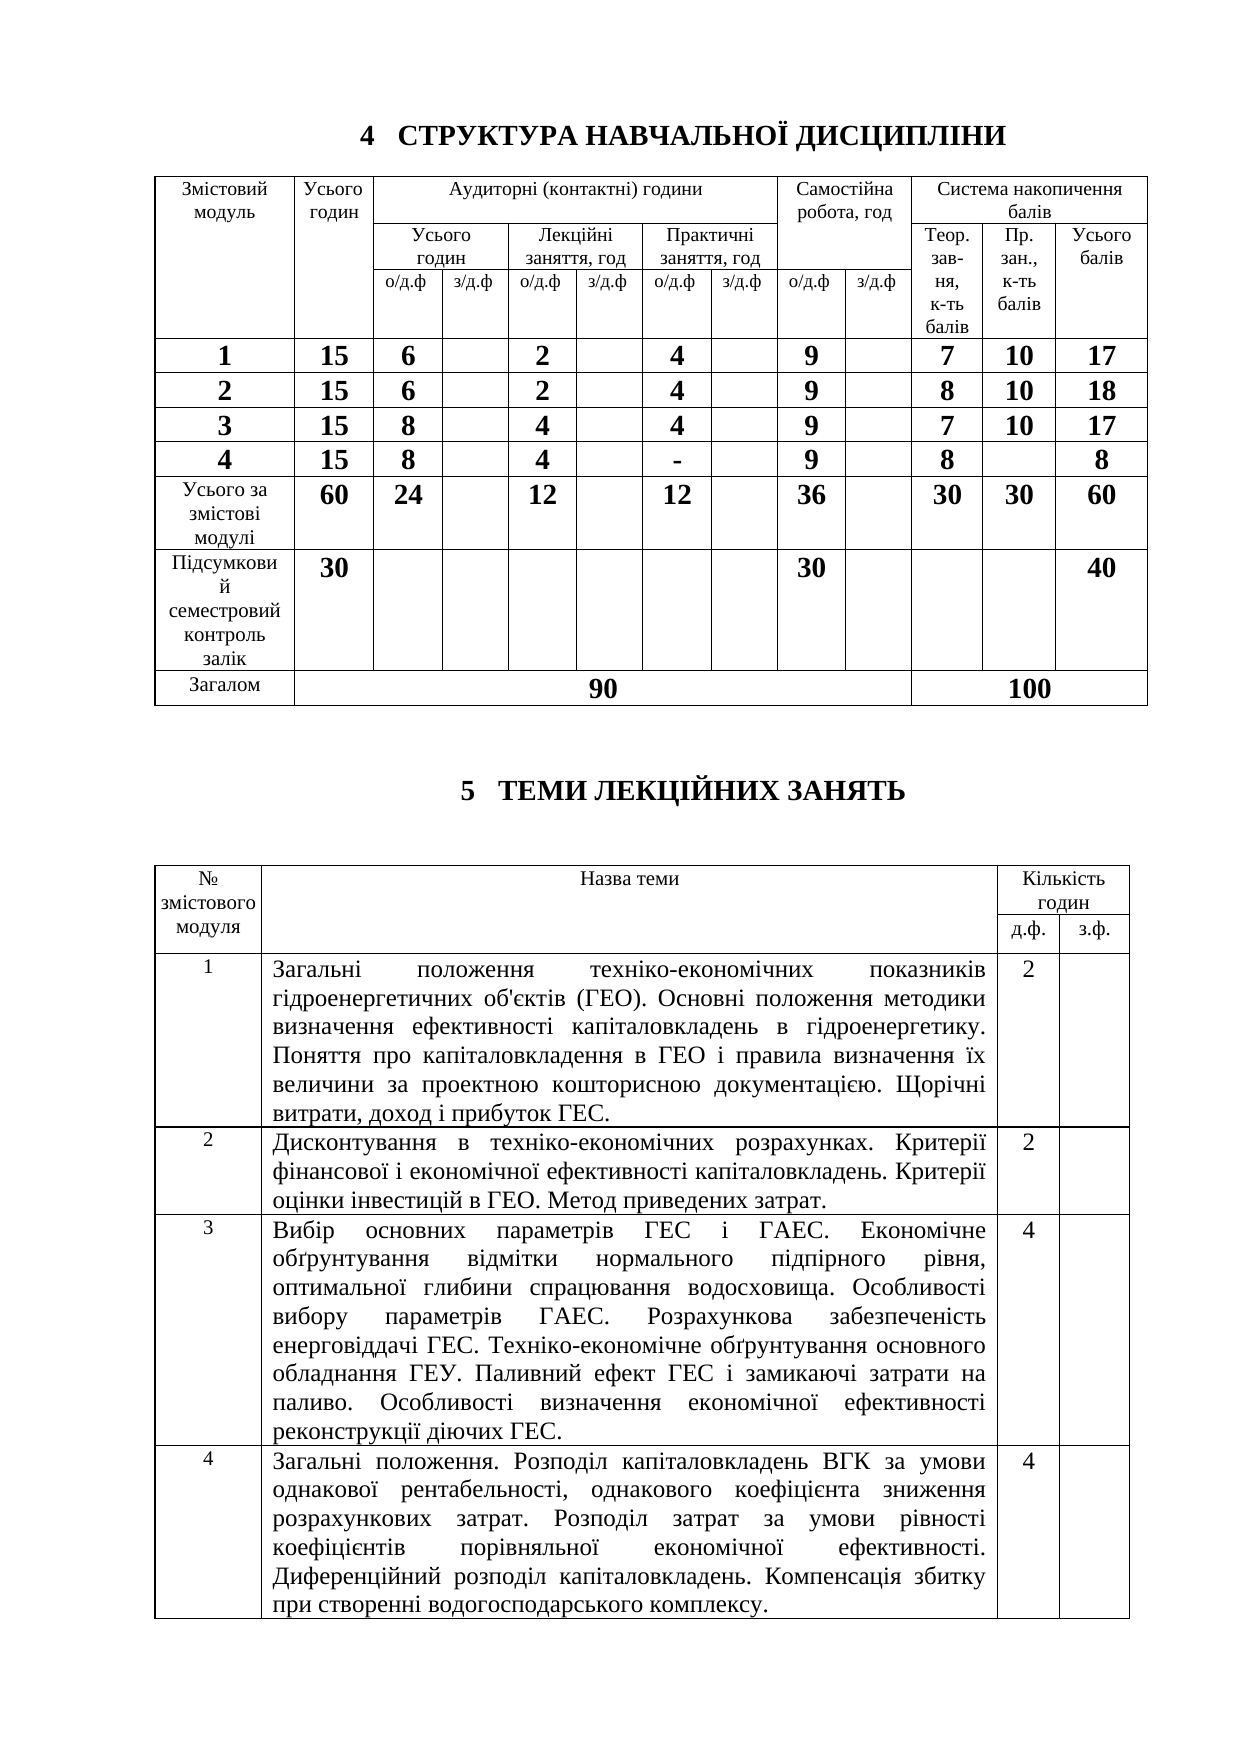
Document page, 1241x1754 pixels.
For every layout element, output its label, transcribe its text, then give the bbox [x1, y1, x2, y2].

table_cell Усього за змістові модулі [156, 477, 294, 549]
table_cell 15 [295, 408, 373, 441]
table_cell 2 [509, 373, 576, 407]
table_cell 7 [912, 339, 982, 372]
table_cell [846, 477, 911, 549]
table_cell [443, 442, 508, 476]
table_cell 3 [156, 1215, 261, 1445]
table_cell [443, 408, 508, 441]
table_cell Дисконтування в техніко-економічних розрахунках. Критерії фінансової і економічної ефективності капіталовкладень. Критерії оцінки інвестицій в ГЕО. Метод приведених затрат. [262, 1128, 997, 1214]
table_cell [1060, 1446, 1129, 1618]
table_cell Усього годин [374, 224, 508, 269]
table_cell 7 [912, 408, 982, 441]
table_cell Загалом [156, 671, 294, 705]
table_cell Загальні положення. Розподіл капіталовкладень ВГК за умови однакової рентабельності, однакового коефіцієнта зниження розрахункових затрат. Розподіл затрат за умови рівності коефіцієнтів порівняльної економічної ефективності. Диференційний розподіл капіталовкладень. Компенсація збитку при створенні водогосподарського комплексу. [262, 1446, 997, 1618]
table_cell 8 [1056, 442, 1147, 476]
table_cell [374, 550, 442, 670]
table_cell [577, 477, 642, 549]
table_cell [443, 373, 508, 407]
table_cell 60 [1056, 477, 1147, 549]
table_cell [712, 550, 777, 670]
table_cell [577, 339, 642, 372]
table_cell 4 [643, 408, 711, 441]
table_cell [577, 550, 642, 670]
table_cell 8 [374, 442, 442, 476]
table_cell [1060, 1215, 1129, 1445]
table_cell [712, 442, 777, 476]
table_cell 6 [374, 373, 442, 407]
table_cell [443, 550, 508, 670]
table_cell [643, 550, 711, 670]
table_cell [577, 442, 642, 476]
table_cell [846, 442, 911, 476]
table_cell 9 [778, 373, 845, 407]
table_cell з/д.ф. [577, 270, 642, 337]
list СТРУКТУРА НАВЧАЛЬНОЇ ДИСЦИПЛІНИ [215, 118, 1152, 152]
table_header Система накопичення балів [912, 177, 1147, 222]
table_cell 60 [295, 477, 373, 549]
table_cell 8 [374, 408, 442, 441]
table_cell 2 [509, 339, 576, 372]
table_cell 4 [509, 408, 576, 441]
table_header Аудиторні (контактні) години [374, 177, 777, 222]
table_cell [912, 550, 982, 670]
table_cell 9 [778, 408, 845, 441]
table_cell 24 [374, 477, 442, 549]
table_cell 90 [295, 671, 911, 705]
table_cell з.ф. [1060, 915, 1129, 953]
table_cell 18 [1056, 373, 1147, 407]
table_cell 12 [643, 477, 711, 549]
table_cell 10 [983, 373, 1055, 407]
table_cell о/д.ф. [509, 270, 576, 337]
table_cell [509, 550, 576, 670]
table_cell 4 [509, 442, 576, 476]
table_cell 9 [778, 339, 845, 372]
table_cell о/д.ф. [643, 270, 711, 337]
table_cell Вибір основних параметрів ГЕС і ГАЕС. Економічне обґрунтування відмітки нормального підпірного рівня, оптимальної глибини спрацювання водосховища. Особливості вибору параметрів ГАЕС. Розрахункова забезпеченість енерговіддачі ГЕС. Техніко-економічне обґрунтування основного обладнання ГЕУ. Паливний ефект ГЕС і замикаючі затрати на паливо. Особливості визначення економічної ефективності реконструкції діючих ГЕС. [262, 1215, 997, 1445]
table_cell 12 [509, 477, 576, 549]
table_cell 8 [912, 373, 982, 407]
table_cell з/д.ф. [712, 270, 777, 337]
table_cell о/д.ф. [374, 270, 442, 337]
table_cell 15 [295, 339, 373, 372]
table_cell 15 [295, 442, 373, 476]
table_cell 30 [295, 550, 373, 670]
table_cell д.ф. [998, 915, 1059, 953]
table_cell 17 [1056, 339, 1147, 372]
table_cell 2 [998, 954, 1059, 1126]
table_cell 6 [374, 339, 442, 372]
table_cell Теор. зав-ня, к-ть балів [912, 224, 982, 337]
table_cell [846, 408, 911, 441]
table_cell 1 [156, 339, 294, 372]
table_cell [577, 373, 642, 407]
table_cell [1060, 1128, 1129, 1214]
table_cell 8 [912, 442, 982, 476]
table_cell 2 [156, 373, 294, 407]
table_cell 4 [998, 1215, 1059, 1445]
table_cell [443, 339, 508, 372]
table_cell 30 [983, 477, 1055, 549]
table_cell 2 [156, 1128, 261, 1214]
table_cell 40 [1056, 550, 1147, 670]
table_cell 4 [998, 1446, 1059, 1618]
table_cell 4 [643, 373, 711, 407]
table_cell Загальні положення техніко-економічних показників гідроенергетичних об'єктів (ГЕО). Основні положення методики визначення ефективності капіталовкладень в гідроенергетику. Поняття про капіталовкладення в ГЕО і правила визначення їх величини за проектною кошторисною документацією. Щорічні витрати, доход і прибуток ГЕС. [262, 954, 997, 1126]
table_cell [712, 339, 777, 372]
table_cell 4 [643, 339, 711, 372]
table_cell 10 [983, 339, 1055, 372]
list ТЕМИ ЛЕКЦІЙНИХ ЗАНЯТЬ [215, 773, 1152, 807]
table_header Кількість годин [998, 866, 1129, 914]
table_cell 100 [912, 671, 1147, 705]
table_cell [846, 550, 911, 670]
table_cell [983, 442, 1055, 476]
table_cell [712, 477, 777, 549]
table_header Самостійна робота, год [778, 177, 911, 269]
table_cell [846, 373, 911, 407]
table_cell [712, 373, 777, 407]
table_cell [443, 477, 508, 549]
table_cell [577, 408, 642, 441]
table_cell Лекційні заняття, год [509, 224, 642, 269]
table_header № змістового модуля [156, 866, 261, 953]
table_header Змістовий модуль [156, 177, 294, 337]
table_cell [1060, 954, 1129, 1126]
table_cell Підсумковий семестровий контроль залік [156, 550, 294, 670]
table_cell [846, 339, 911, 372]
table_cell Усього балів [1056, 224, 1147, 337]
table_cell 3 [156, 408, 294, 441]
table_cell 30 [778, 550, 845, 670]
table_cell о/д.ф. [778, 270, 845, 337]
table_cell 30 [912, 477, 982, 549]
table_cell 15 [295, 373, 373, 407]
table_cell 4 [156, 442, 294, 476]
table_cell 36 [778, 477, 845, 549]
table_cell 1 [156, 954, 261, 1126]
table_cell 10 [983, 408, 1055, 441]
table_cell - [643, 442, 711, 476]
table_header Усього годин [295, 177, 373, 337]
table_cell з/д.ф. [443, 270, 508, 337]
table_header Назва теми [262, 866, 997, 953]
table_cell [712, 408, 777, 441]
table_cell з/д.ф. [846, 270, 911, 337]
table_cell [983, 550, 1055, 670]
table_cell 2 [998, 1128, 1059, 1214]
table_cell 17 [1056, 408, 1147, 441]
table_cell 4 [156, 1446, 261, 1618]
table_cell 9 [778, 442, 845, 476]
table_cell Пр. зан., к-ть балів [983, 224, 1055, 337]
table_cell Практичні заняття, год [643, 224, 777, 269]
